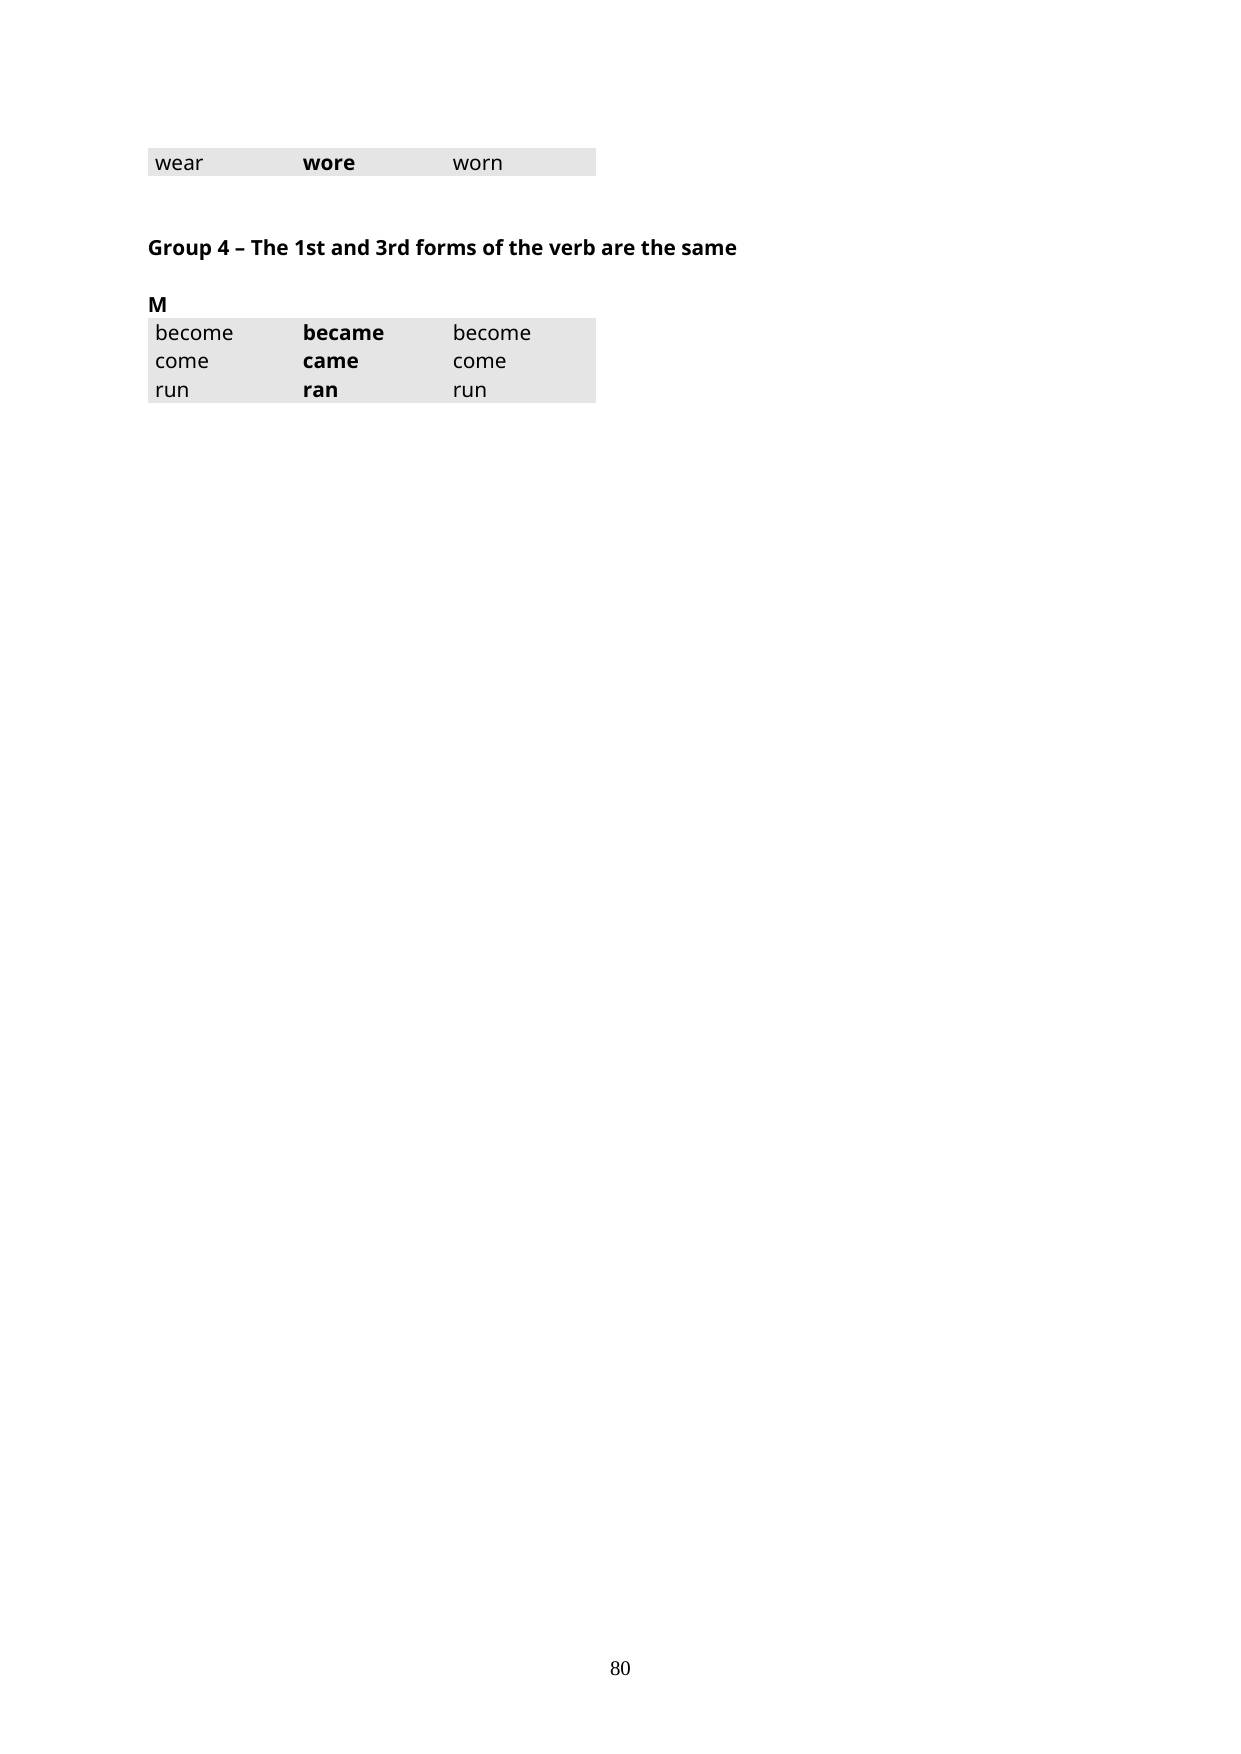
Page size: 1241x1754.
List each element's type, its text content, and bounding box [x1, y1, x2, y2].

table_cell come [445, 347, 596, 375]
table_cell run [445, 375, 596, 403]
table_cell run [148, 375, 295, 403]
table_cell ran [295, 375, 445, 403]
table_header become [445, 318, 596, 347]
table_header became [295, 318, 445, 347]
table_cell wear [148, 148, 295, 176]
table_cell worn [445, 148, 596, 176]
text Group 4 – The 1st and 3rd forms of the verb are the same [148, 233, 1093, 261]
table_header become [148, 318, 295, 347]
text M [148, 290, 1093, 318]
table_cell came [295, 347, 445, 375]
table_cell wore [295, 148, 445, 176]
table_cell come [148, 347, 295, 375]
